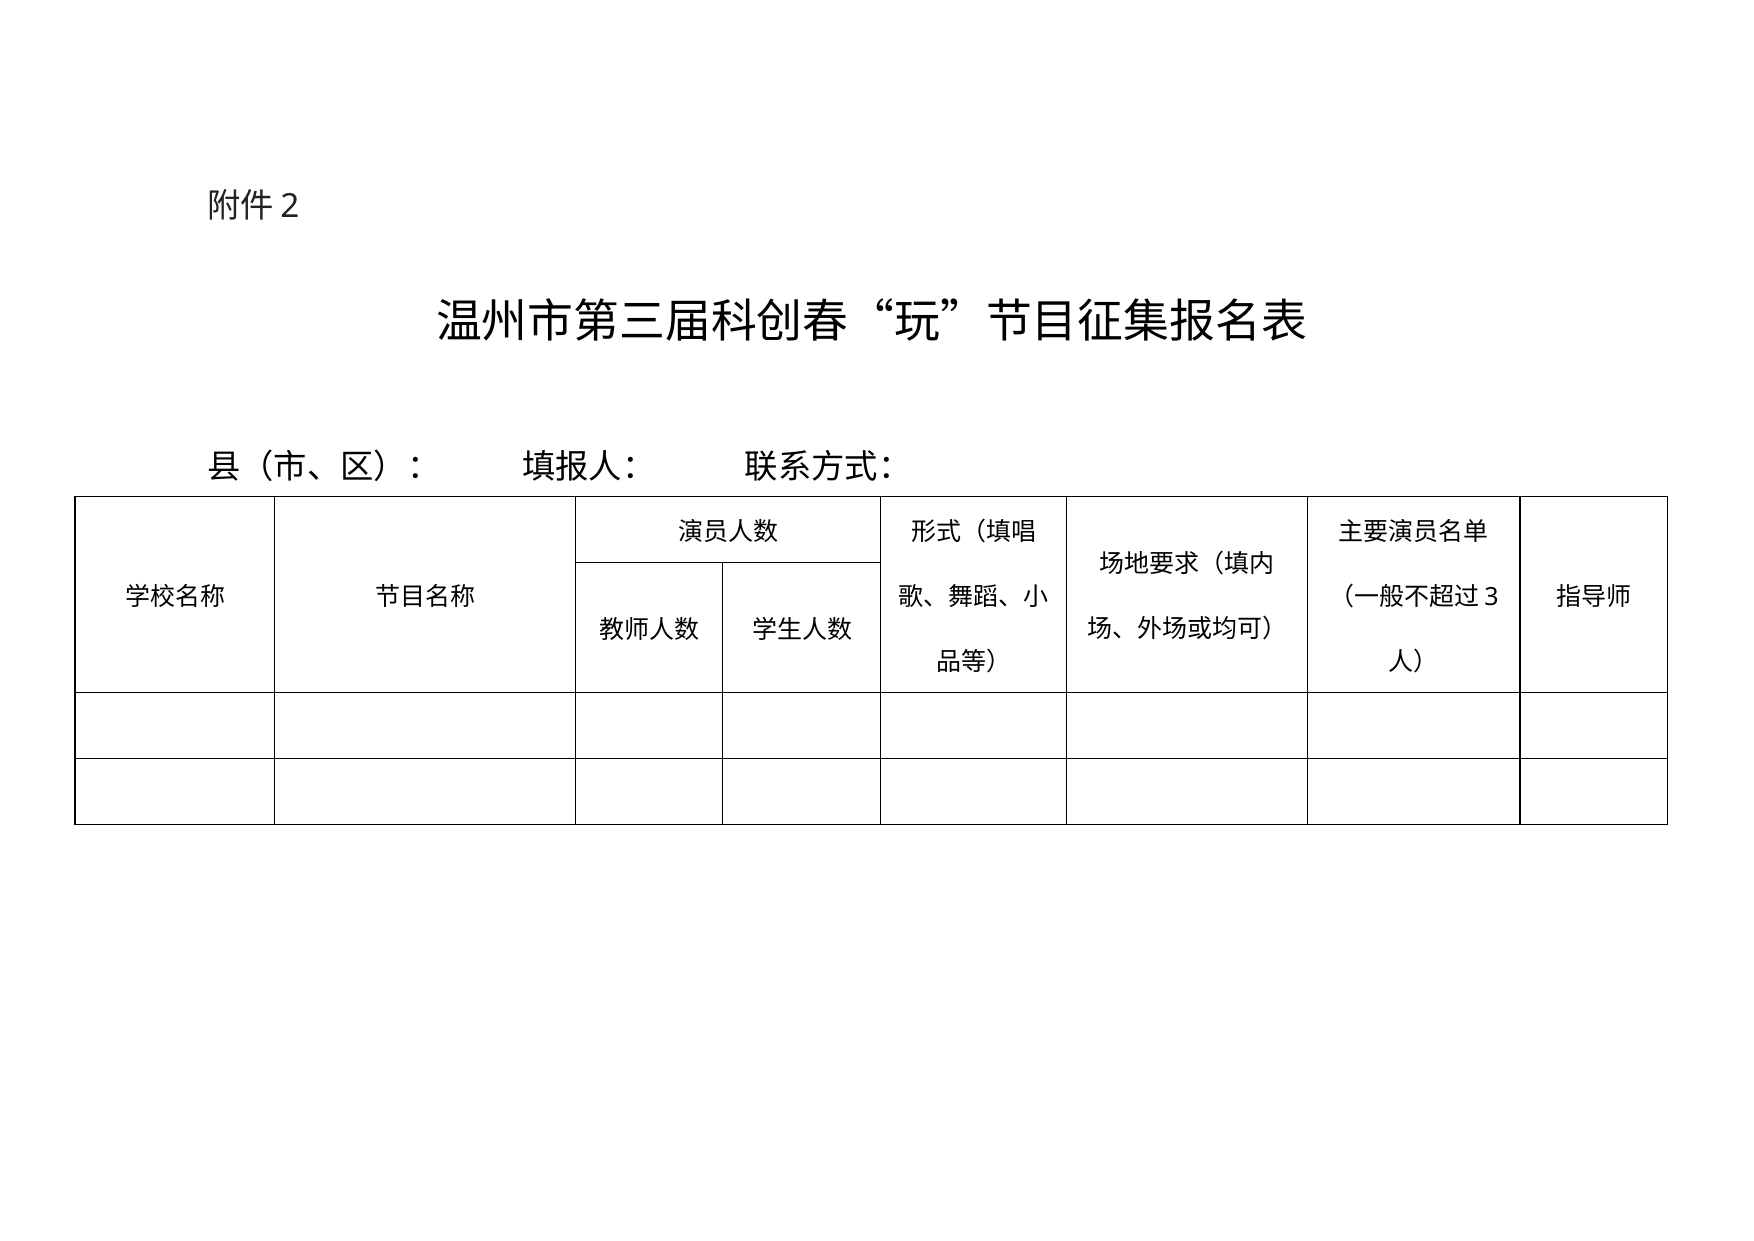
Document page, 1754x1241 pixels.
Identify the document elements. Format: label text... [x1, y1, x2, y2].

table_cell [881, 693, 1066, 758]
table_header 指导师 [1521, 497, 1667, 692]
table_header 场地要求（填内场、外场或均可） [1067, 497, 1307, 692]
table_cell [881, 759, 1066, 824]
table_cell [1308, 759, 1519, 824]
table_header 形式（填唱歌、舞蹈、小品等） [881, 497, 1066, 692]
table_cell [576, 693, 722, 758]
table_header 学校名称 [76, 497, 274, 692]
table_header 演员人数 [576, 497, 880, 562]
table_cell 教师人数 [576, 563, 722, 692]
table_header 节目名称 [275, 497, 575, 692]
table_header 主要演员名单（一般不超过3人） [1308, 497, 1519, 692]
text 附件2 [207, 171, 1535, 236]
table_cell [1521, 693, 1667, 758]
text 温州市第三届科创春“玩”节目征集报名表 [207, 268, 1535, 366]
table_cell [275, 759, 575, 824]
table_cell [723, 693, 880, 758]
table_cell [723, 759, 880, 824]
table_cell [1521, 759, 1667, 824]
table_cell [1067, 693, 1307, 758]
table_cell [275, 693, 575, 758]
table_cell [576, 759, 722, 824]
table_cell [76, 759, 274, 824]
table_cell [76, 693, 274, 758]
text 县（市、区）： 填报人： 联系方式： [207, 431, 1535, 496]
table_cell 学生人数 [723, 563, 880, 692]
table_cell [1308, 693, 1519, 758]
table_cell [1067, 759, 1307, 824]
